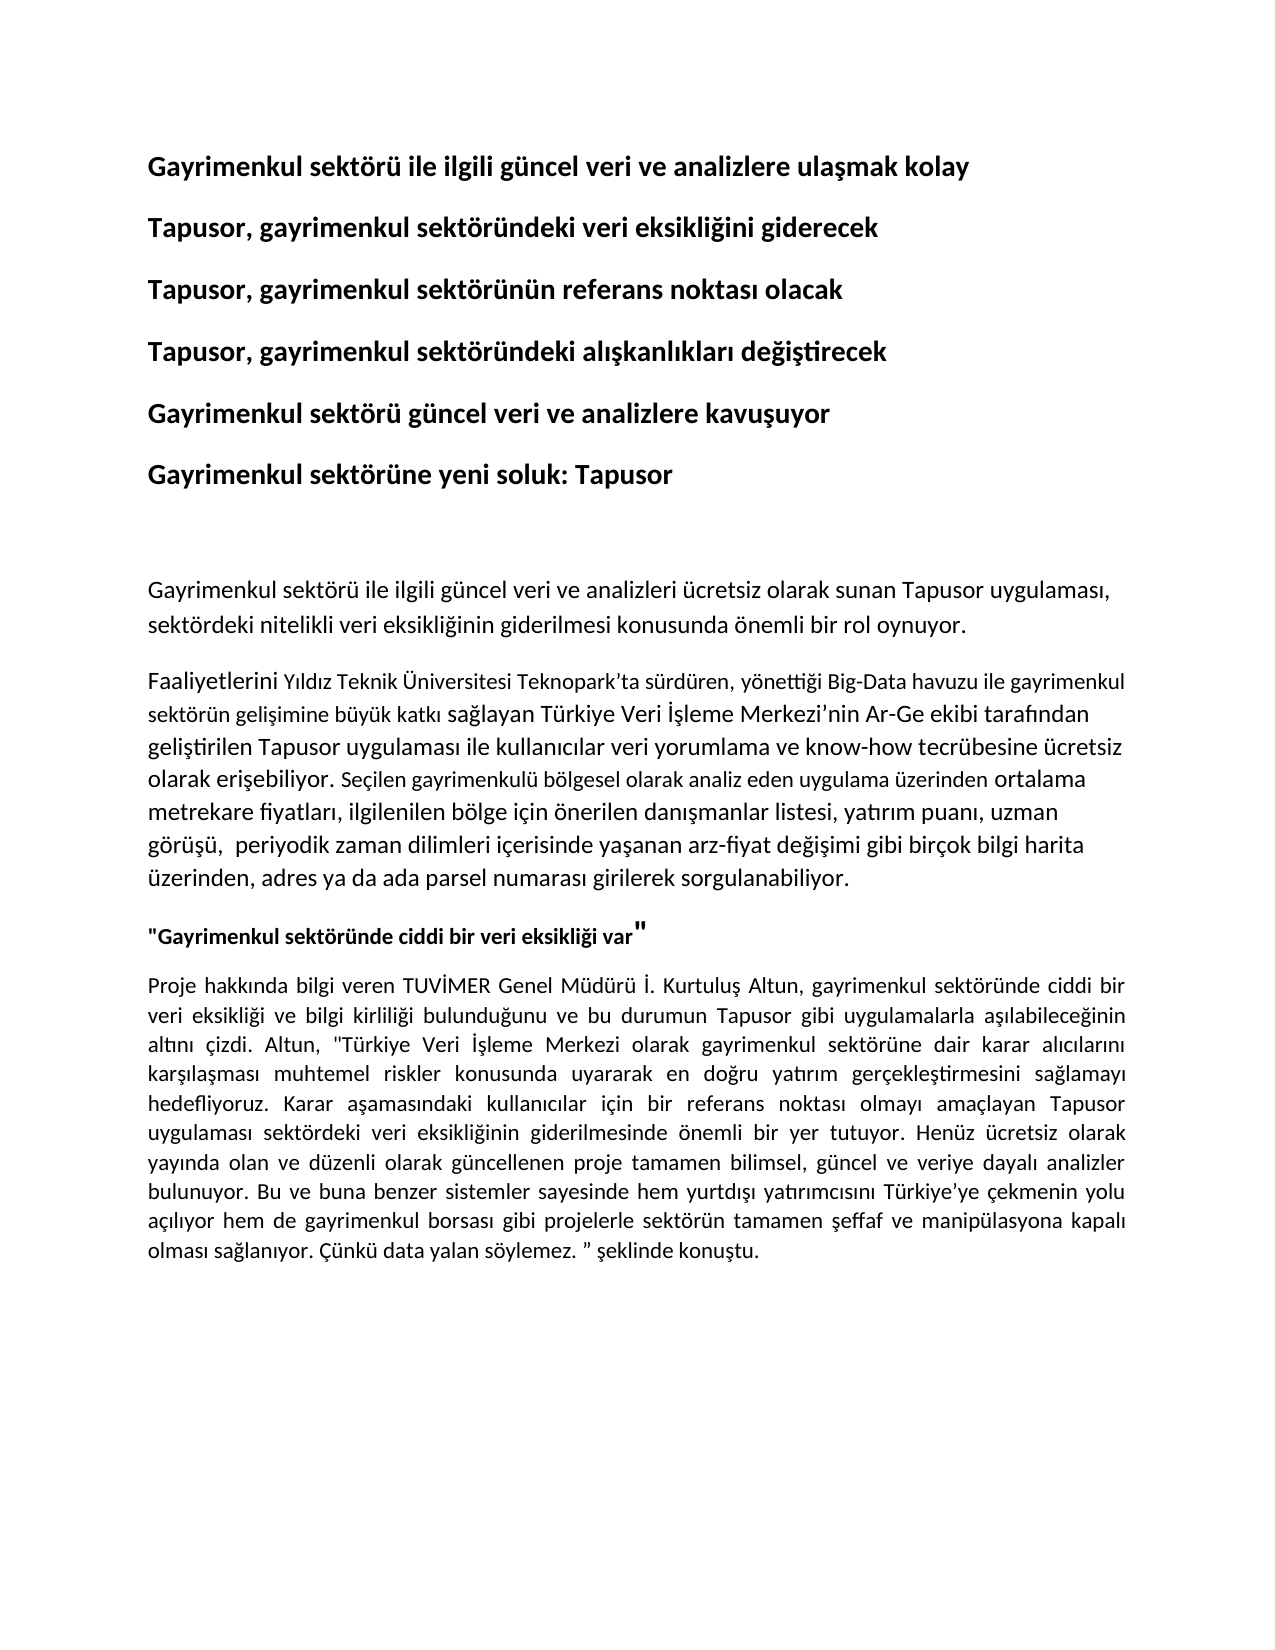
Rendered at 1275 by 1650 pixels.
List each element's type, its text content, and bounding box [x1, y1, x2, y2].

text "Gayrimenkul sektöründe ciddi bir veri eksikliği var" [148, 912, 1127, 953]
text Tapusor, gayrimenkul sektörünün referans noktası olacak [148, 271, 1127, 307]
text Tapusor, gayrimenkul sektöründeki veri eksikliğini giderecek [148, 209, 1127, 245]
text Gayrimenkul sektörü güncel veri ve analizlere kavuşuyor [148, 395, 1127, 430]
text Gayrimenkul sektörü ile ilgili güncel veri ve analizleri ücretsiz olarak sunan Tapusor uygulaması, sektördeki nitelikli veri eksikliğinin giderilmesi konusunda önemli bir rol oynuyor. [148, 574, 1127, 639]
text Tapusor, gayrimenkul sektöründeki alışkanlıkları değiştirecek [148, 333, 1127, 368]
text Gayrimenkul sektörü ile ilgili güncel veri ve analizlere ulaşmak kolay [148, 148, 1127, 183]
text Gayrimenkul sektörüne yeni soluk: Tapusor [148, 456, 1127, 492]
text Faaliyetlerini Yıldız Teknik Üniversitesi Teknopark’ta sürdüren, yönettiği Big-Data havuzu ile gayrimenkul sektörün gelişimine büyük katkı sağlayan Türkiye Veri İşleme Merkezi’nin Ar-Ge ekibi tarafından geliştirilen Tapusor uygulaması ile kullanıcılar veri yorumlama ve know-how tecrübesine ücretsiz olarak erişebiliyor. Seçilen gayrimenkulü bölgesel olarak analiz eden uygulama üzerinden ortalama metrekare fiyatları, ilgilenilen bölge için önerilen danışmanlar listesi, yatırım puanı, uzman görüşü, periyodik zaman dilimleri içerisinde yaşanan arz-fiyat değişimi gibi birçok bilgi harita üzerinden, adres ya da ada parsel numarası girilerek sorgulanabiliyor. [148, 665, 1127, 893]
text Proje hakkında bilgi veren TUVİMER Genel Müdürü İ. Kurtuluş Altun, gayrimenkul sektöründe ciddi bir veri eksikliği ve bilgi kirliliği bulunduğunu ve bu durumun Tapusor gibi uygulamalarla aşılabileceğinin altını çizdi. Altun, "Türkiye Veri İşleme Merkezi olarak gayrimenkul sektörüne dair karar alıcılarını karşılaşması muhtemel riskler konusunda uyararak en doğru yatırım gerçekleştirmesini sağlamayı hedefliyoruz. Karar aşamasındaki kullanıcılar için bir referans noktası olmayı amaçlayan Tapusor uygulaması sektördeki veri eksikliğinin giderilmesinde önemli bir yer tutuyor. Henüz ücretsiz olarak yayında olan ve düzenli olarak güncellenen proje tamamen bilimsel, güncel ve veriye dayalı analizler bulunuyor. Bu ve buna benzer sistemler sayesinde hem yurtdışı yatırımcısını Türkiye’ye çekmenin yolu açılıyor hem de gayrimenkul borsası gibi projelerle sektörün tamamen şeffaf ve manipülasyona kapalı olması sağlanıyor. Çünkü data yalan söylemez. ” şeklinde konuştu. [148, 971, 1127, 1264]
